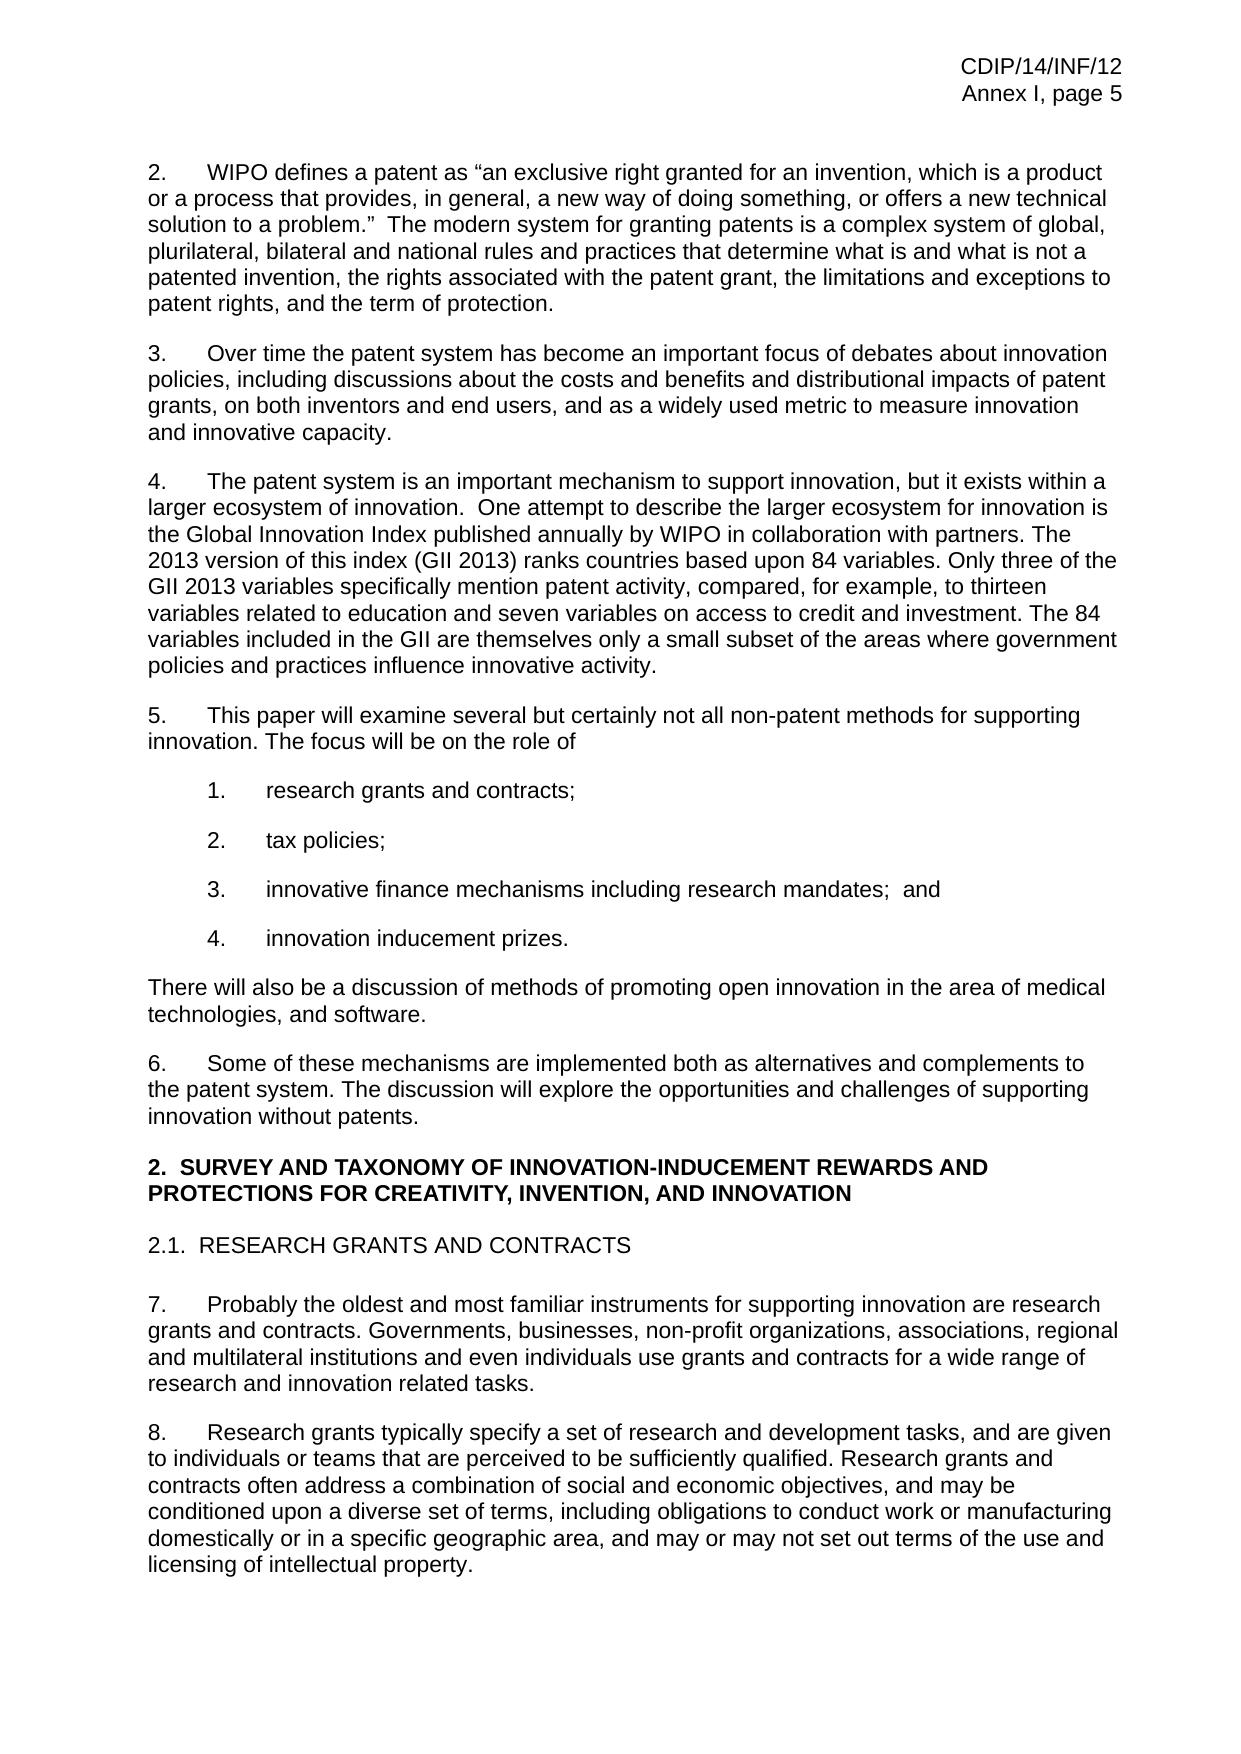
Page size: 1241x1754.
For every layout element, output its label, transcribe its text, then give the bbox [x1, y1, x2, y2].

subtitle 2.1. Research grants and contracts [148, 1232, 1122, 1284]
text Some of these mechanisms are implemented both as alternatives and complements to the patent system. The discussion will explore the opportunities and challenges of supporting innovation without patents. [148, 1050, 1122, 1129]
text This paper will examine several but certainly not all non-patent methods for supporting innovation. The focus will be on the role of [148, 702, 1122, 754]
text Probably the oldest and most familiar instruments for supporting innovation are research grants and contracts. Governments, businesses, non-profit organizations, associations, regional and multilateral institutions and even individuals use grants and contracts for a wide range of research and innovation related tasks. [148, 1291, 1122, 1396]
list innovation inducement prizes. [207, 925, 1122, 951]
text Over time the patent system has become an important focus of debates about innovation policies, including discussions about the costs and benefits and distributional impacts of patent grants, on both inventors and end users, and as a widely used metric to measure innovation and innovative capacity. [148, 339, 1122, 445]
list innovative finance mechanisms including research mandates; and [207, 876, 1122, 902]
text WIPO defines a patent as “an exclusive right granted for an invention, which is a product or a process that provides, in general, a new way of doing something, or offers a new technical solution to a problem.” The modern system for granting patents is a complex system of global, plurilateral, bilateral and national rules and practices that determine what is and what is not a patented invention, the rights associated with the patent grant, the limitations and exceptions to patent rights, and the term of protection. [148, 158, 1122, 317]
subtitle 2. Survey and taxonomy of innovation-inducement rewards and protections for creativity, invention, and innovation [148, 1154, 1122, 1207]
list There will also be a discussion of methods of promoting open innovation in the area of medical technologies, and software. [148, 974, 1122, 1027]
text Research grants typically specify a set of research and development tasks, and are given to individuals or teams that are perceived to be sufficiently qualified. Research grants and contracts often address a combination of social and economic objectives, and may be conditioned upon a diverse set of terms, including obligations to conduct work or manufacturing domestically or in a specific geographic area, and may or may not set out terms of the use and licensing of intellectual property. [148, 1419, 1122, 1577]
list research grants and contracts; [207, 777, 1122, 804]
list tax policies; [207, 827, 1122, 853]
text The patent system is an important mechanism to support innovation, but it exists within a larger ecosystem of innovation. One attempt to describe the larger ecosystem for innovation is the Global Innovation Index published annually by WIPO in collaboration with partners. The 2013 version of this index (GII 2013) ranks countries based upon 84 variables. Only three of the GII 2013 variables specifically mention patent activity, compared, for example, to thirteen variables related to education and seven variables on access to credit and investment. The 84 variables included in the GII are themselves only a small subset of the areas where government policies and practices influence innovative activity. [148, 468, 1122, 679]
